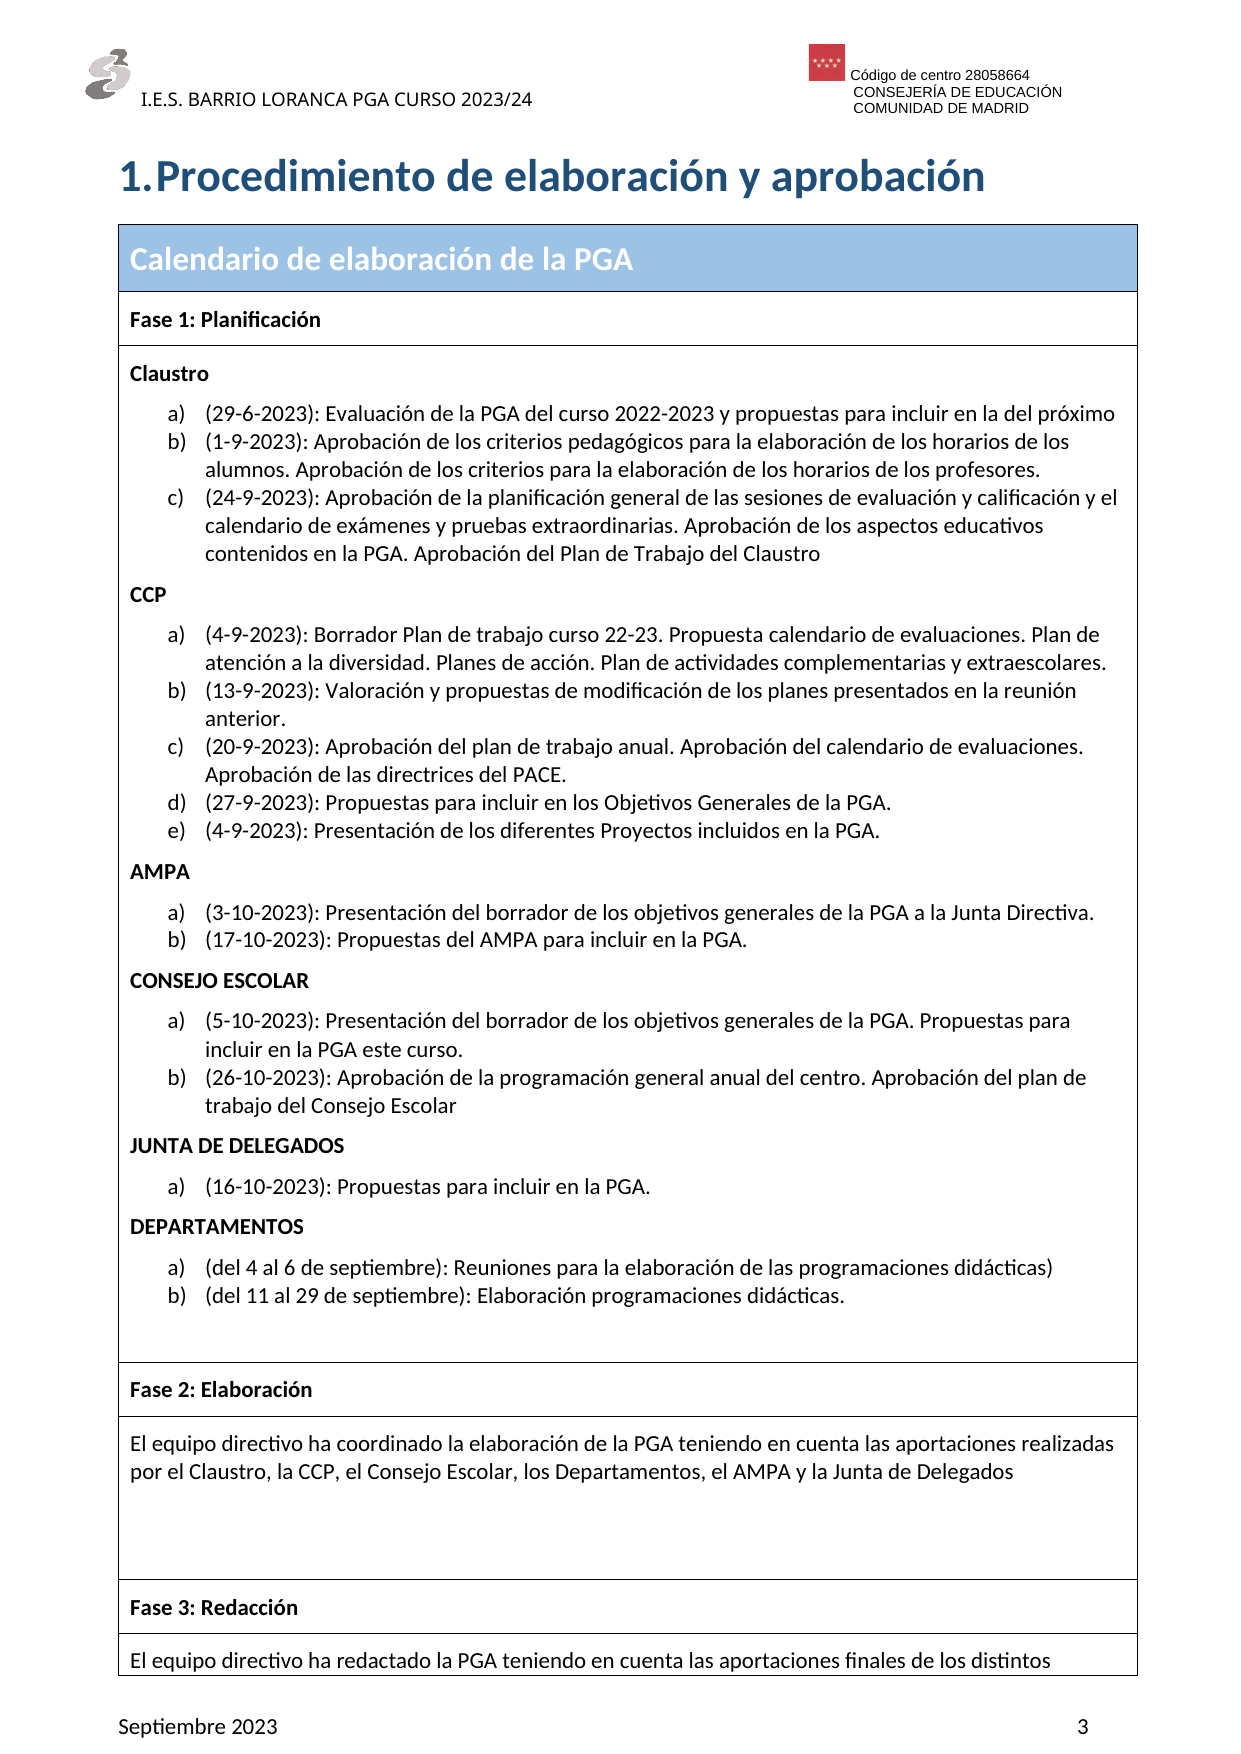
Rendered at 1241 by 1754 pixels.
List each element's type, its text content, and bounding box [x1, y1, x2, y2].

picture [80, 44, 141, 107]
list Procedimiento de elaboración y aprobación [118, 147, 1122, 203]
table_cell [119, 1634, 1137, 1675]
table_cell Claustro (29-6-2023): Evaluación de la PGA del curso 2022-2023 y propuestas para incluir en la del próximo (1-9-2023): Aprobación de los criterios pedagógicos para la elaboración de los horarios de los alumnos. Aprobación de los criterios para la elaboración de los horarios de los profesores. (24-9-2023): Aprobación de la planificación general de las sesiones de evaluación y calificación y el calendario de exámenes y pruebas extraordinarias. Aprobación de los aspectos educativos contenidos en la PGA. Aprobación del Plan de Trabajo del Claustro CCP (4-9-2023): Borrador Plan de trabajo curso 22-23. Propuesta calendario de evaluaciones. Plan de atención a la diversidad. Planes de acción. Plan de actividades complementarias y extraescolares. (13-9-2023): Valoración y propuestas de modificación de los planes presentados en la reunión anterior. (20-9-2023): Aprobación del plan de trabajo anual. Aprobación del calendario de evaluaciones. Aprobación de las directrices del PACE. (27-9-2023): Propuestas para incluir en los Objetivos Generales de la PGA. (4-9-2023): Presentación de los diferentes Proyectos incluidos en la PGA. AMPA (3-10-2023): Presentación del borrador de los objetivos generales de la PGA a la Junta Directiva. (17-10-2023): Propuestas del AMPA para incluir en la PGA. CONSEJO ESCOLAR (5-10-2023): Presentación del borrador de los objetivos generales de la PGA. Propuestas para incluir en la PGA este curso. (26-10-2023): Aprobación de la programación general anual del centro. Aprobación del plan de trabajo del Consejo Escolar JUNTA DE DELEGADOS (16-10-2023): Propuestas para incluir en la PGA. DEPARTAMENTOS (del 4 al 6 de septiembre): Reuniones para la elaboración de las programaciones didácticas) (del 11 al 29 de septiembre): Elaboración programaciones didácticas. [119, 346, 1137, 1362]
table_cell Fase 3: Redacción [119, 1580, 1137, 1633]
table_cell Fase 1: Planificación [119, 292, 1137, 345]
table_cell El equipo directivo ha coordinado la elaboración de la PGA teniendo en cuenta las aportaciones realizadas por el Claustro, la CCP, el Consejo Escolar, los Departamentos, el AMPA y la Junta de Delegados [119, 1417, 1137, 1579]
table_header Calendario de elaboración de la PGA [119, 225, 1137, 291]
table_cell Fase 2: Elaboración [119, 1363, 1137, 1416]
picture [808, 44, 846, 81]
